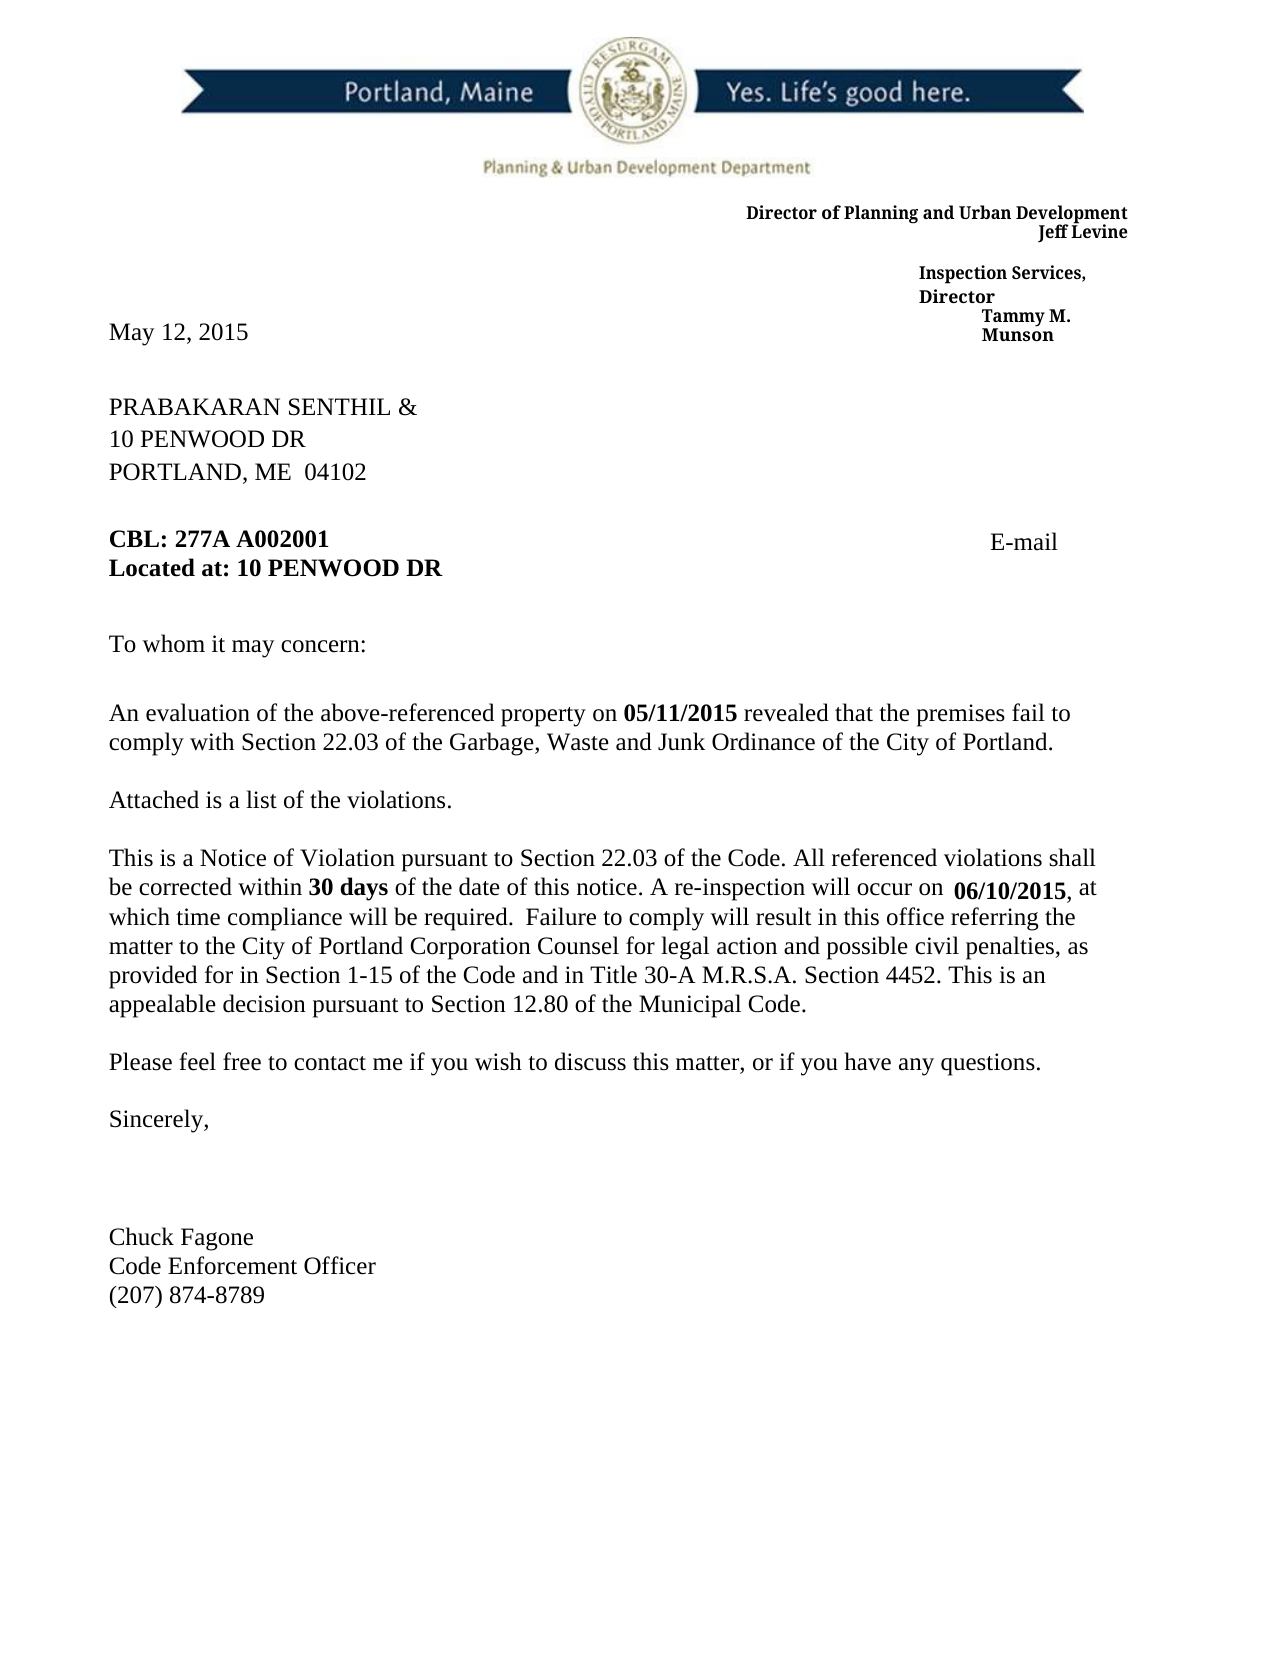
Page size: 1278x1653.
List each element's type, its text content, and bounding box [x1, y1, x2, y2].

text 06/10/2015, at [953, 873, 1139, 904]
text Attached is a list of the violations. [108, 785, 1139, 814]
text May 12, 2015 [108, 317, 419, 346]
text Tammy M. Munson [982, 309, 1139, 346]
text To whom it may concern: [108, 629, 1139, 657]
text 10 PENWOOD DR PORTLAND, ME 04102 [108, 421, 379, 487]
picture [181, 37, 1084, 190]
text (207) 874-8789 [108, 1280, 1139, 1309]
text This is a Notice of Violation pursuant to Section 22.03 of the Code. All referenced violations shall [108, 843, 1139, 871]
text Jeff Levine [98, 224, 1128, 242]
text be corrected within 30 days of the date of this notice. A re-inspection will occur on [108, 872, 947, 901]
text PRABAKARAN SENTHIL & [108, 392, 424, 421]
text CBL: 277A A002001 [108, 524, 444, 552]
text Please feel free to contact me if you wish to discuss this matter, or if you have any questions. Sincerely, [108, 1047, 1048, 1133]
text Inspection Services, Director [919, 261, 1139, 309]
text An evaluation of the above-referenced property on 05/11/2015 revealed that the premises fail to comply with Section 22.03 of the Garbage, Waste and Junk Ordinance of the City of Portland. [108, 698, 1085, 756]
text E-mail [690, 527, 1139, 555]
text Director of Planning and Urban Development [98, 200, 1127, 224]
text Chuck Fagone [108, 1222, 1139, 1251]
text Code Enforcement Officer [108, 1251, 1139, 1280]
text matter to the City of Portland Corporation Counsel for legal action and possible civil penalties, as provided for in Section 1-15 of the Code and in Title 30-A M.R.S.A. Section 4452. This is an appealable decision pursuant to Section 12.80 of the Municipal Code. [108, 931, 1095, 1017]
text Located at: 10 PENWOOD DR [108, 553, 450, 581]
text which time compliance will be required. Failure to comply will result in this office referring the [108, 904, 1139, 931]
